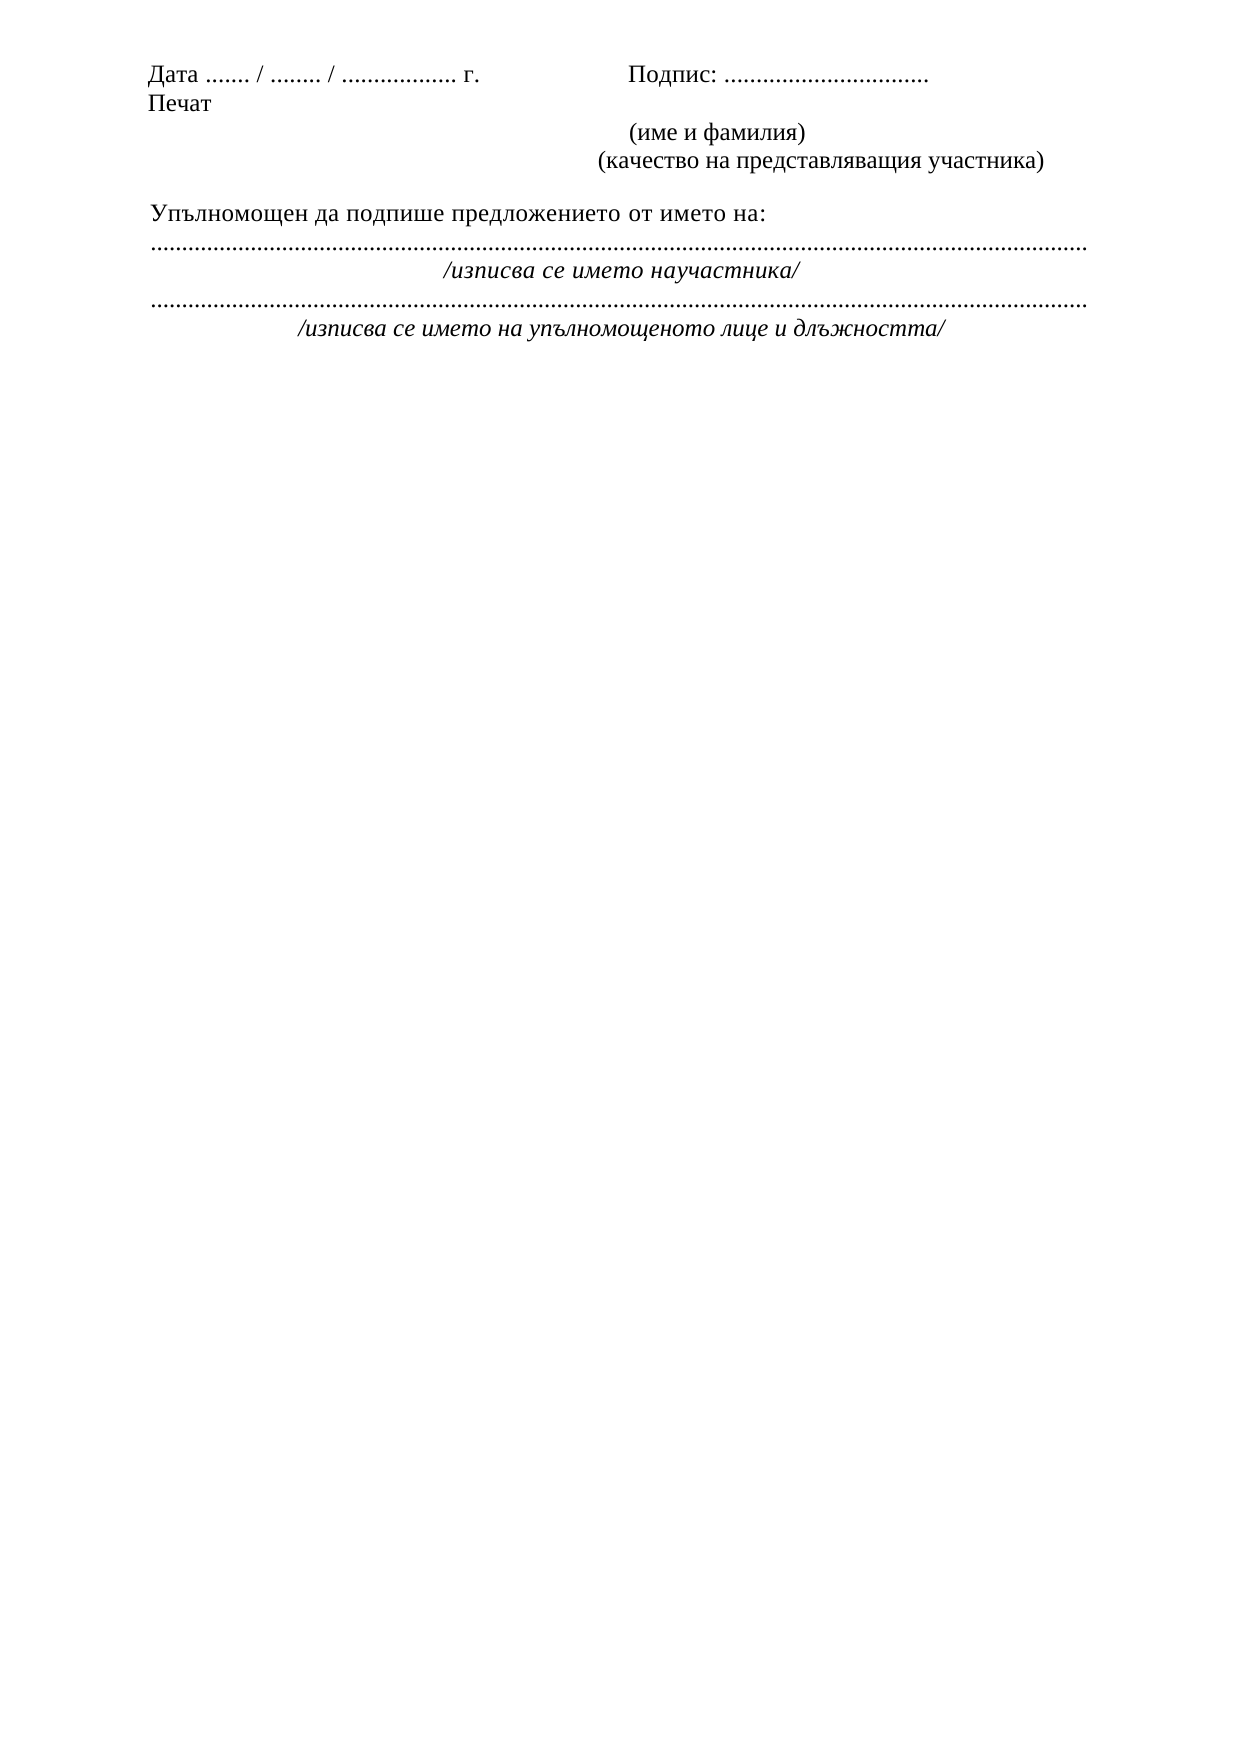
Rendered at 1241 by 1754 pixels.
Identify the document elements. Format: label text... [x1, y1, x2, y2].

text Дата ....... / ........ / .................. г. Подпис: ................................ [148, 59, 1093, 88]
text /изписва се името научастника/ [150, 256, 1093, 284]
text ...................................................................................................................................................... [150, 284, 1093, 313]
text /изписва се името на упълномощеното лице и длъжността/ [150, 313, 1093, 342]
text Упълномощен да подпише предложението от името на: [149, 198, 1093, 227]
text (качество на представляващия участника) [148, 145, 1093, 174]
text (име и фамилия) [148, 117, 1093, 145]
text ...................................................................................................................................................... [150, 227, 1093, 256]
text Печат [148, 88, 1093, 117]
